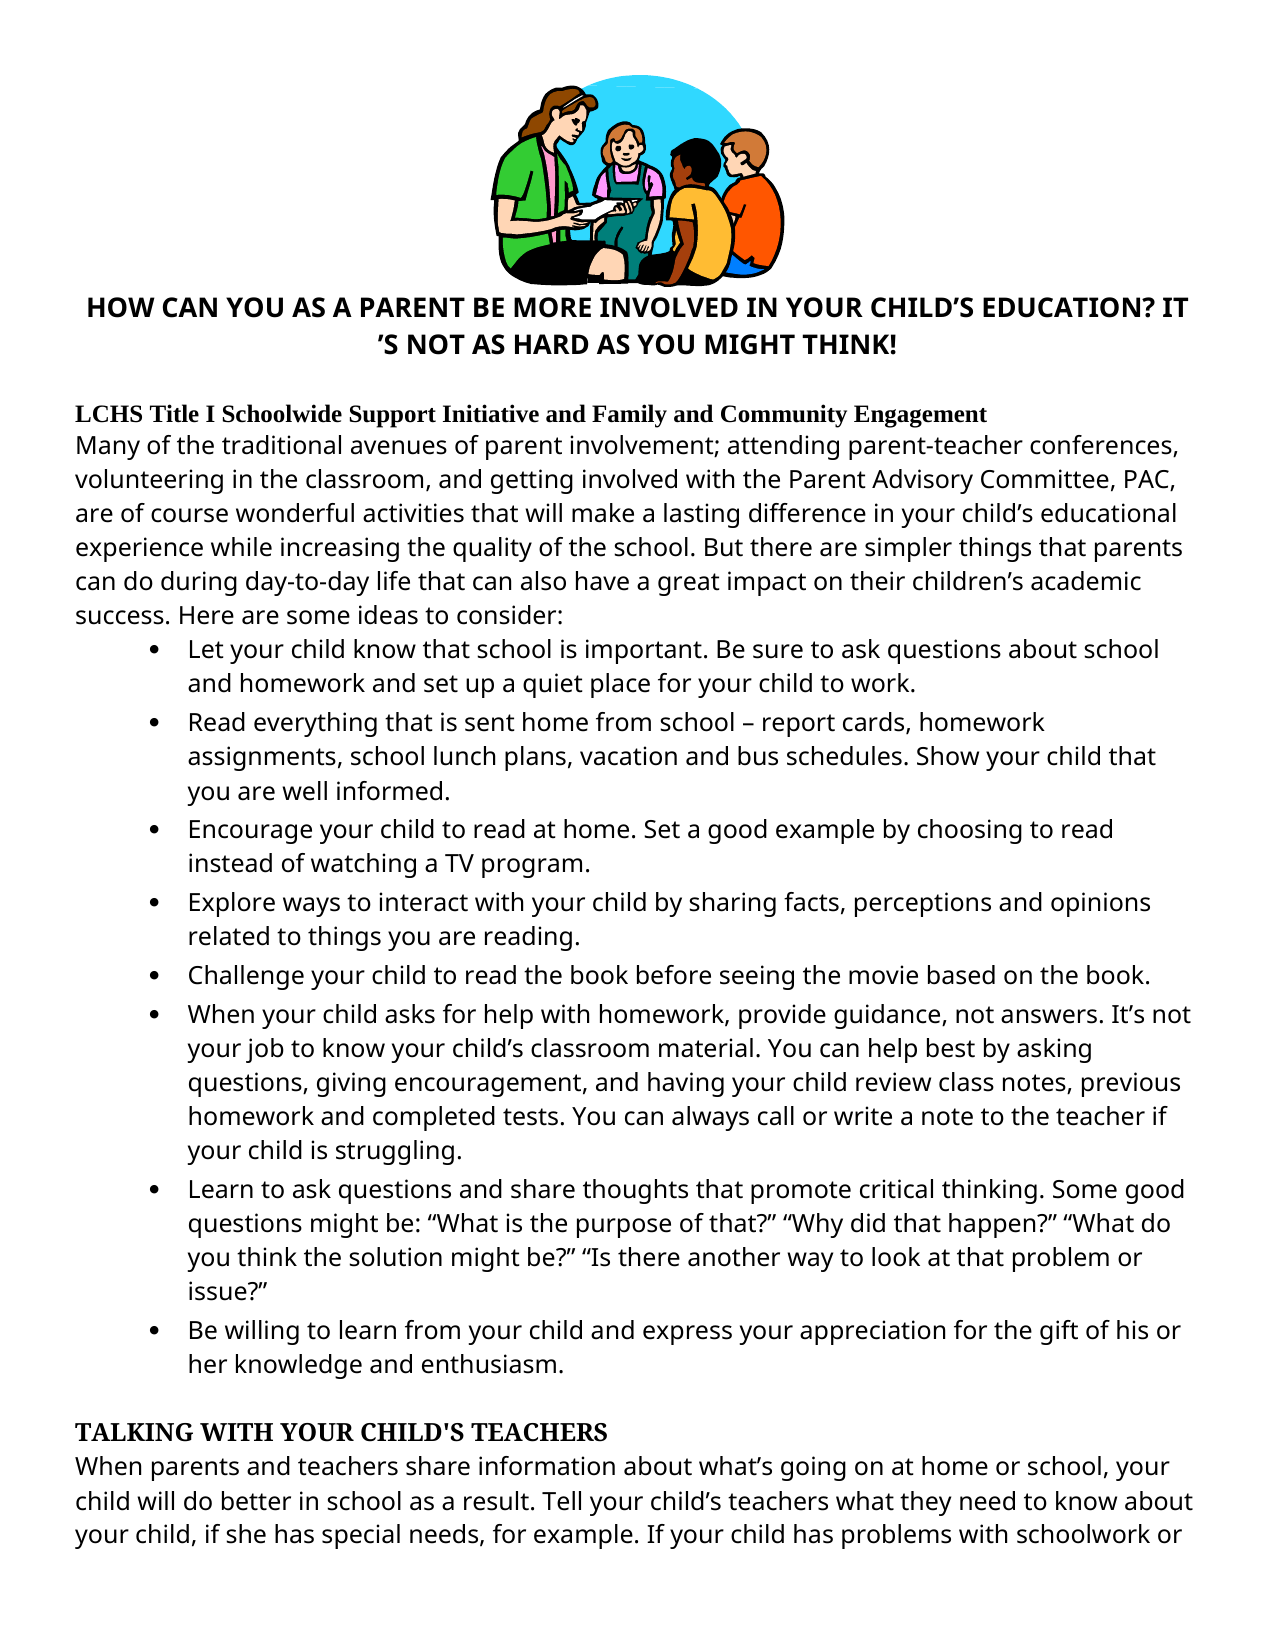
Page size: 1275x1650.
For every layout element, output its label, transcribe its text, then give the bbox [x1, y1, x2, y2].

text LCHS Title I Schoolwide Support Initiative and Family and Community Engagement [75, 399, 1200, 428]
list Let your child know that school is important. Be sure to ask questions about school and homework and set up a quiet place for your child to work. [150, 632, 1200, 700]
list Read everything that is sent home from school – report cards, homework assignments, school lunch plans, vacation and bus schedules. Show your child that you are well informed. [150, 705, 1200, 807]
text TALKING WITH YOUR CHILD'S TEACHERS [75, 1415, 1200, 1449]
list When your child asks for help with homework, provide guidance, not answers. It’s not your job to know your child’s classroom material. You can help best by asking questions, giving encouragement, and having your child review class notes, previous homework and completed tests. You can always call or write a note to the teacher if your child is struggling. [150, 997, 1200, 1167]
list Challenge your child to read the book before seeing the movie based on the book. [150, 958, 1200, 992]
text HOW CAN YOU AS A PARENT BE MORE INVOLVED IN YOUR CHILD’S EDUCATION? IT ’S NOT AS HARD AS YOU MIGHT THINK! [75, 288, 1200, 362]
list Be willing to learn from your child and express your appreciation for the gift of his or her knowledge and enthusiasm. [150, 1313, 1200, 1381]
text Many of the traditional avenues of parent involvement; attending parent-teacher conferences, volunteering in the classroom, and getting involved with the Parent Advisory Committee, PAC, are of course wonderful activities that will make a lasting difference in your child’s educational experience while increasing the quality of the school. But there are simpler things that parents can do during day-to-day life that can also have a great impact on their children’s academic success. Here are some ideas to consider: [75, 428, 1200, 632]
list Learn to ask questions and share thoughts that promote critical thinking. Some good questions might be: “What is the purpose of that?” “Why did that happen?” “What do you think the solution might be?” “Is there another way to look at that problem or issue?” [150, 1172, 1200, 1308]
list Explore ways to interact with your child by sharing facts, perceptions and opinions related to things you are reading. [150, 885, 1200, 953]
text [75, 1449, 1200, 1551]
list Encourage your child to read at home. Set a good example by choosing to read instead of watching a TV program. [150, 812, 1200, 880]
